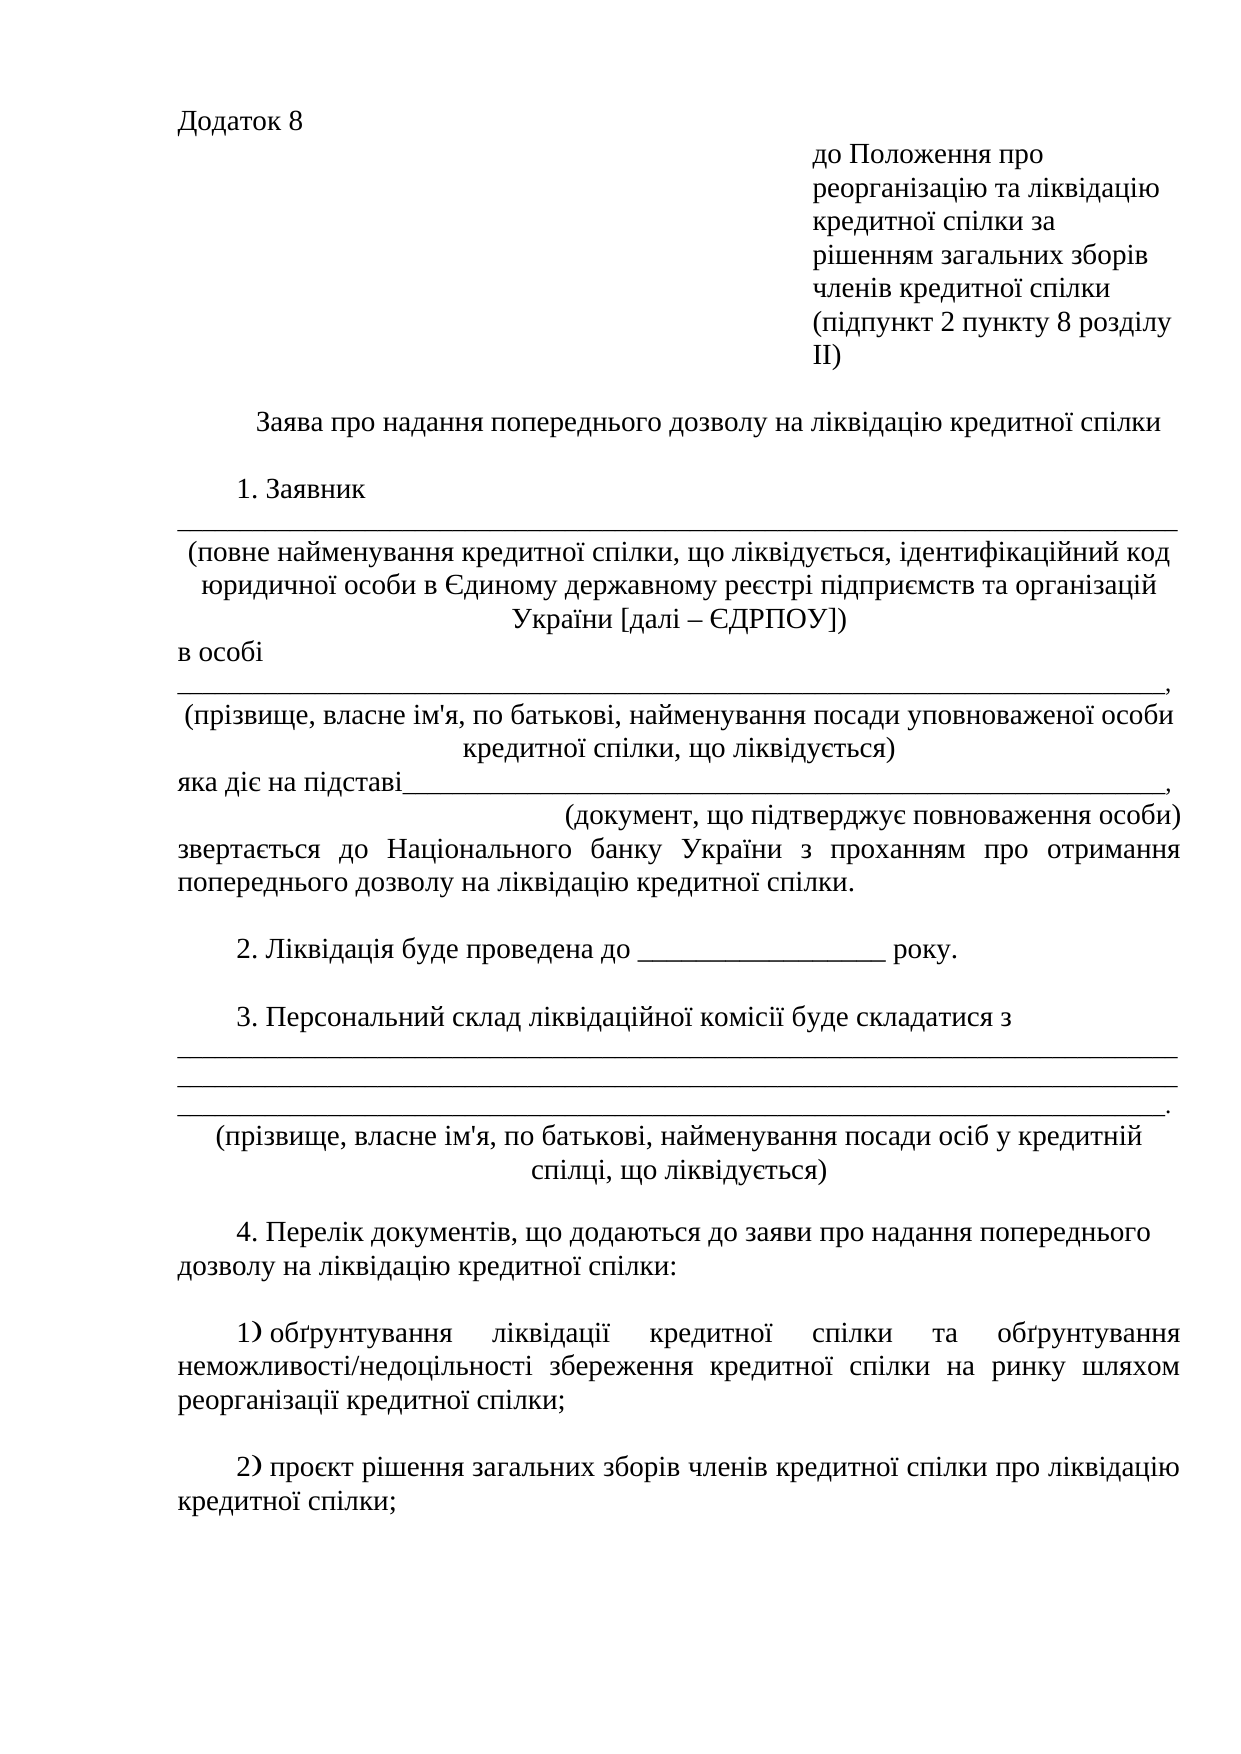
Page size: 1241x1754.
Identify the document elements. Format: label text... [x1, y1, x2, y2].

text в особі [177, 634, 1181, 668]
text (прізвище, власне ім'я, по батькові, найменування посади уповноваженої особи кредитної спілки, що ліквідується) [177, 697, 1181, 764]
text (прізвище, власне ім'я, по батькові, найменування посади осіб у кредитній спілці, що ліквідується) [177, 1118, 1181, 1186]
text _______________________________________________________________________________. [177, 1090, 1181, 1118]
subtitle Заява про надання попереднього дозволу на ліквідацію кредитної спілки [177, 404, 1181, 438]
text  проєкт рішення загальних зборів членів кредитної спілки про ліквідацію кредитної спілки; [177, 1449, 1181, 1516]
text ________________________________________________________________________________ [177, 1032, 1181, 1061]
text 2. Ліквідація буде проведена до _________________ року. [177, 932, 1181, 965]
text (документ, що підтверджує повноваження особи) [177, 797, 1181, 831]
text ________________________________________________________________________________ [177, 505, 1181, 534]
text ________________________________________________________________________________ [177, 1061, 1181, 1090]
text до Положення про реорганізацію та ліквідацію кредитної спілки за рішенням загальних зборів членів кредитної спілки [812, 136, 1181, 304]
text звертається до Національного банку України з проханням про отримання попереднього дозволу на ліквідацію кредитної спілки. [177, 831, 1181, 898]
text (повне найменування кредитної спілки, що ліквідується, ідентифікаційний код юридичної особи в Єдиному державному реєстрі підприємств та організацій України [далі – ЄДРПОУ]) [177, 534, 1181, 634]
text 3. Персональний склад ліквідаційної комісії буде складатися з [177, 999, 1181, 1032]
text Додаток 8 [177, 103, 1181, 136]
text яка діє на підставі_____________________________________________________________, [177, 764, 1181, 797]
text 1. Заявник [177, 472, 1181, 505]
text _______________________________________________________________________________, [177, 668, 1181, 697]
text 4. Перелік документів, що додаються до заяви про надання попереднього дозволу на ліквідацію кредитної спілки: [177, 1214, 1181, 1281]
text (підпункт 2 пункту 8 розділу ІІ) [812, 304, 1181, 371]
text  обґрунтування ліквідації кредитної спілки та обґрунтування неможливості/недоцільності збереження кредитної спілки на ринку шляхом реорганізації кредитної спілки; [177, 1315, 1181, 1416]
